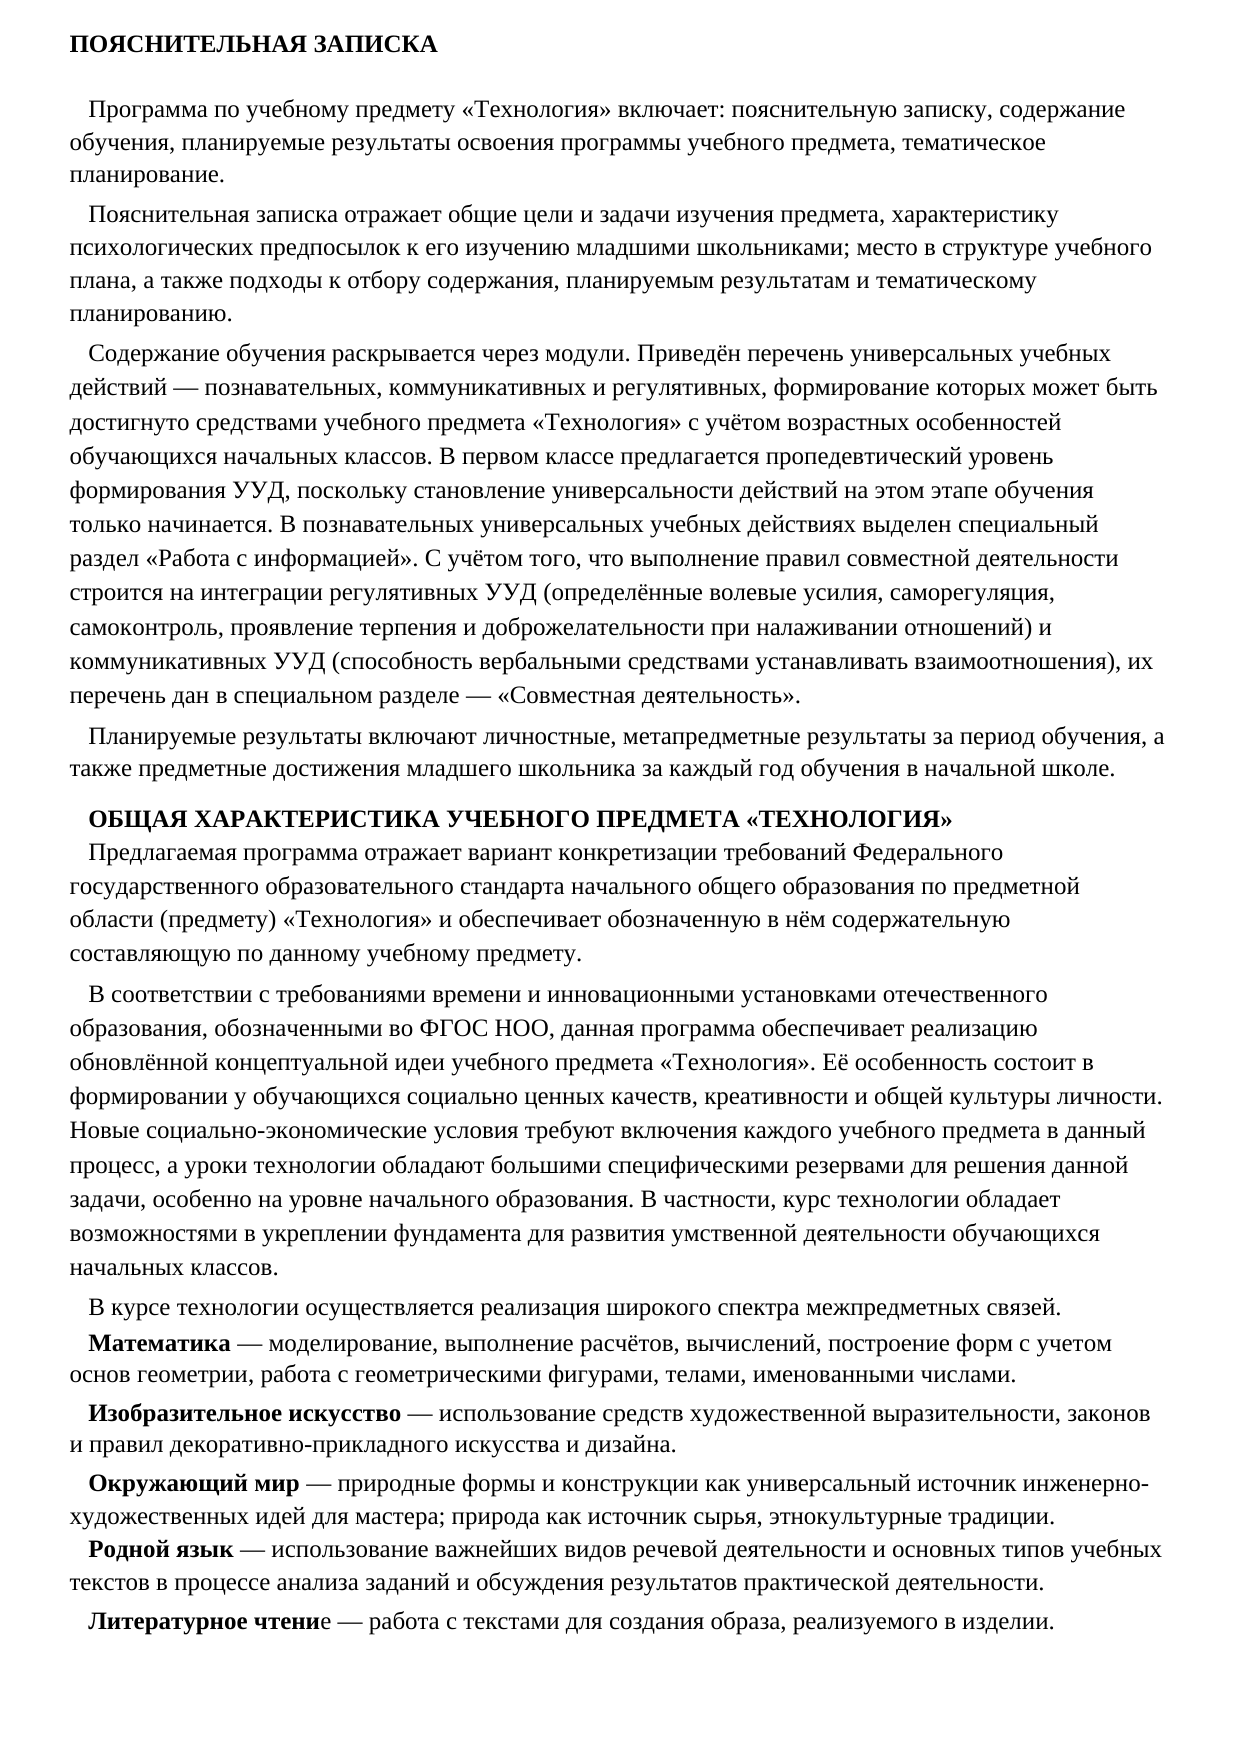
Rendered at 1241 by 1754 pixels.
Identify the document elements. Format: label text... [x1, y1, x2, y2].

text Математика — моделирование, выполнение расчётов, вычислений, построение форм с учетом основ геометрии, работа с геометрическими фигурами, телами, именованными числами. [69, 1328, 1127, 1388]
text ПОЯСНИТЕЛЬНАЯ ЗАПИСКА [69, 31, 1172, 58]
text Окружающий мир — природные формы и конструкции как универсальный источник инженерно-художественных идей для мастера; природа как источник сырья, этнокультурные традиции. Родной язык — использование важнейших видов речевой деятельности и основных типов учебных текстов в процессе анализа заданий и обсуждения результатов практической деятельности. [69, 1468, 1172, 1596]
text Литературное чтение — работа с текстами для создания образа, реализуемого в изделии. [88, 1608, 1172, 1635]
text Пояснительная записка отражает общие цели и задачи изучения предмета, характеристику психологических предпосылок к его изучению младшими школьниками; место в структуре учебного плана, а также подходы к отбору содержания, планируемым результатам и тематическому планированию. [69, 199, 1157, 327]
text Содержание обучения раскрывается через модули. Приведён перечень универсальных учебных действий — познавательных, коммуникативных и регулятивных, формирование которых может быть достигнуто средствами учебного предмета «Технология» с учётом возрастных особенностей обучающихся начальных классов. В первом классе предлагается пропедевтический уровень формирования УУД, поскольку становление универсальности действий на этом этапе обучения только начинается. В познавательных универсальных учебных действиях выделен специальный раздел «Работа с информацией». С учётом того, что выполнение правил совместной деятельности строится на интеграции регулятивных УУД (определённые волевые усилия, саморегуляция, самоконтроль, проявление терпения и доброжелательности при налаживании отношений) и коммуникативных УУД (способность вербальными средствами устанавливать взаимоотношения), их перечень дан в специальном разделе — «Совместная деятельность». [69, 338, 1172, 709]
text В соответствии с требованиями времени и инновационными установками отечественного образования, обозначенными во ФГОС НОО, данная программа обеспечивает реализацию обновлённой концептуальной идеи учебного предмета «Технология». Её особенность состоит в формировании у обучающихся социально ценных качеств, креативности и общей культуры личности. Новые социально-экономические условия требуют включения каждого учебного предмета в данный процесс, а уроки технологии обладают большими специфическими резервами для решения данной задачи, особенно на уровне начального образования. В частности, курс технологии обладает возможностями в укреплении фундамента для развития умственной деятельности обучающихся начальных классов. [69, 979, 1172, 1281]
text В курсе технологии осуществляется реализация широкого спектра межпредметных связей. [88, 1294, 1172, 1321]
text ОБЩАЯ ХАРАКТЕРИСТИКА УЧЕБНОГО ПРЕДМЕТА «ТЕХНОЛОГИЯ» Предлагаемая программа отражает вариант конкретизации требований Федерального государственного образовательного стандарта начального общего образования по предметной области (предмету) «Технология» и обеспечивает обозначенную в нём содержательную составляющую по данному учебному предмету. [69, 804, 1082, 967]
text Программа по учебному предмету «Технология» включает: пояснительную записку, содержание обучения, планируемые результаты освоения программы учебного предмета, тематическое планирование. [69, 94, 1127, 188]
text Планируемые результаты включают личностные, метапредметные результаты за период обучения, а также предметные достижения младшего школьника за каждый год обучения в начальной школе. [69, 721, 1172, 781]
text Изобразительное искусство — использование средств художественной выразительности, законов и правил декоративно-прикладного искусства и дизайна. [69, 1398, 1157, 1458]
